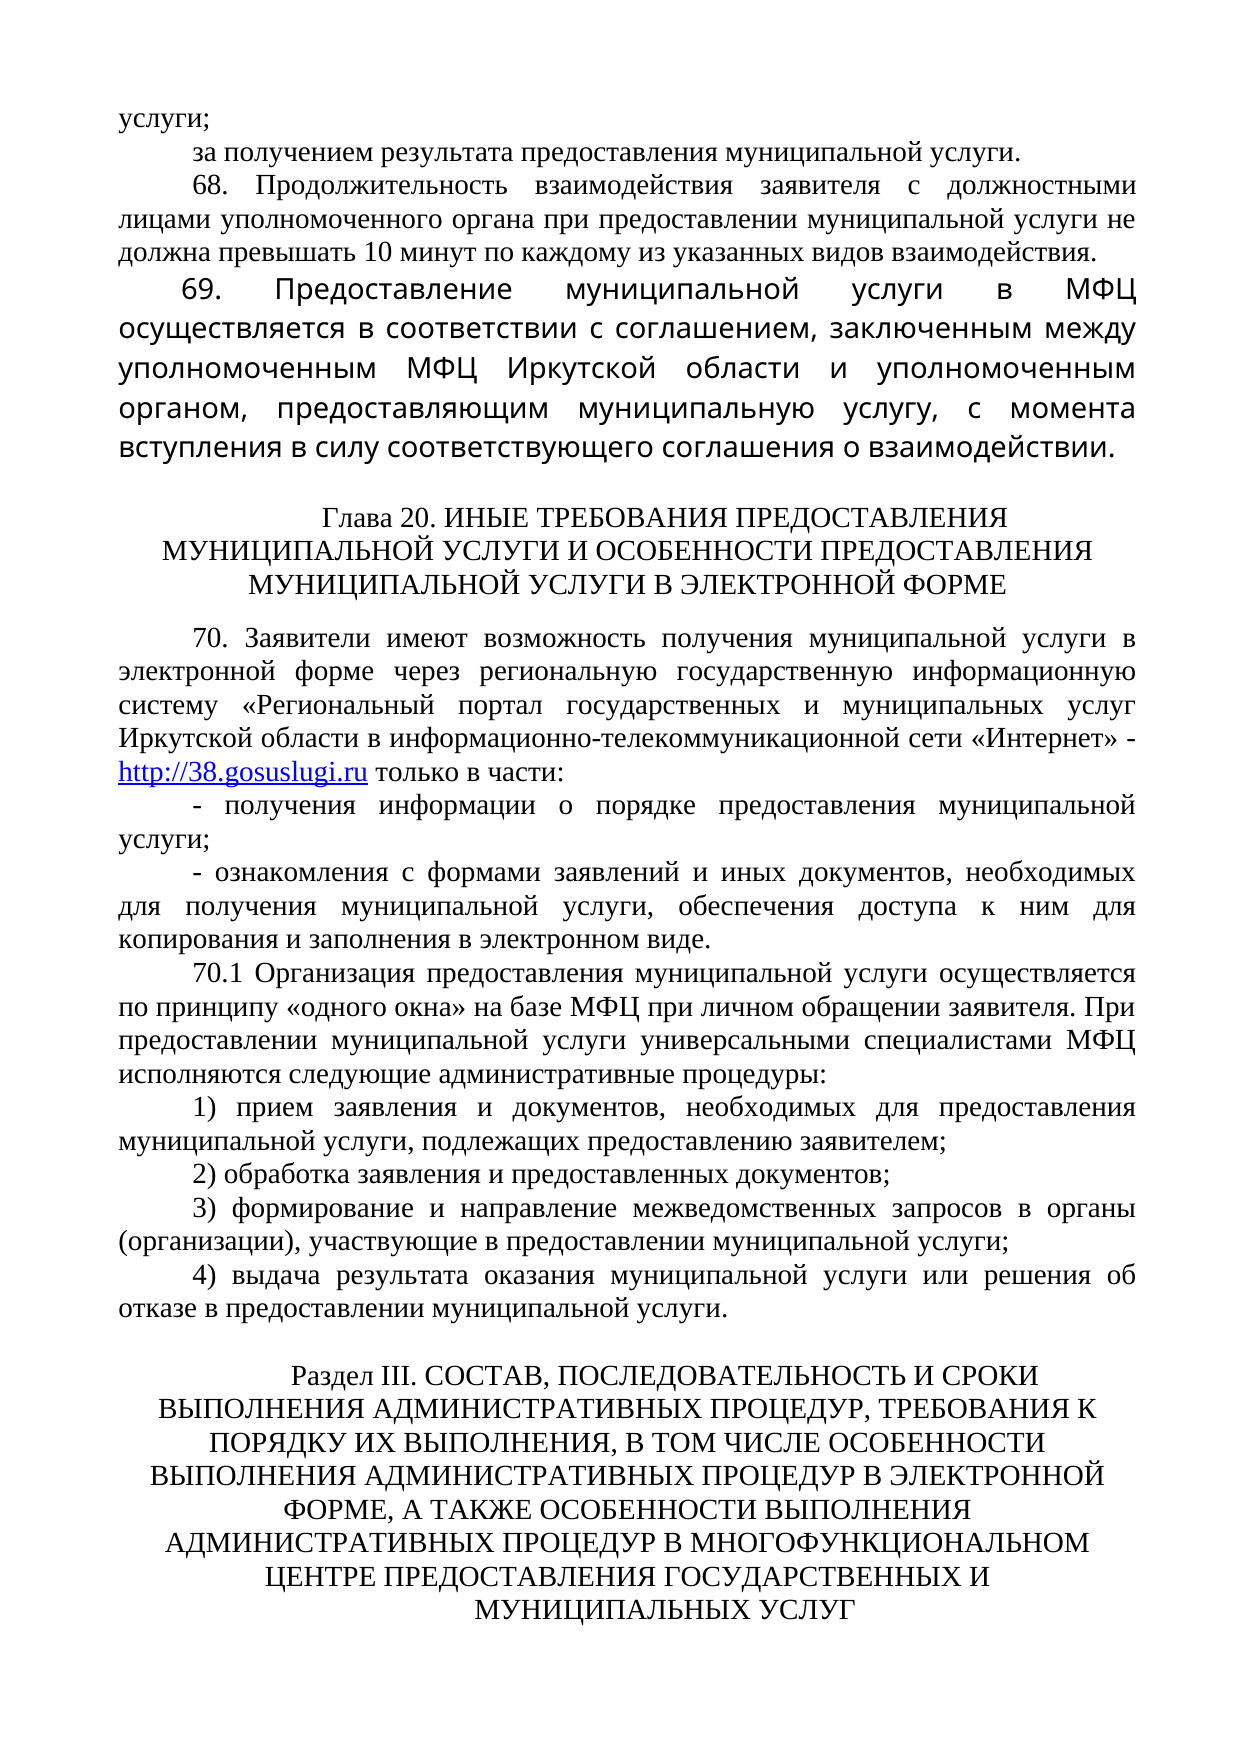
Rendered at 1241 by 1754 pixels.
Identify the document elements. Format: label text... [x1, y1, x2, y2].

text Раздел III. СОСТАВ, ПОСЛЕДОВАТЕЛЬНОСТЬ И СРОКИ ВЫПОЛНЕНИЯ АДМИНИСТРАТИВНЫХ ПРОЦЕДУР, ТРЕБОВАНИЯ К ПОРЯДКУ ИХ ВЫПОЛНЕНИЯ, В ТОМ ЧИСЛЕ ОСОБЕННОСТИ ВЫПОЛНЕНИЯ АДМИНИСТРАТИВНЫХ ПРОЦЕДУР В ЭЛЕКТРОННОЙ ФОРМЕ, А ТАКЖЕ ОСОБЕННОСТИ ВЫПОЛНЕНИЯ АДМИНИСТРАТИВНЫХ ПРОЦЕДУР В МНОГОФУНКЦИОНАЛЬНОМ ЦЕНТРЕ ПРЕДОСТАВЛЕНИЯ ГОСУДАРСТВЕННЫХ И [118, 1358, 1137, 1592]
text за получением результата предоставления муниципальной услуги. [118, 134, 1137, 167]
text 4) выдача результата оказания муниципальной услуги или решения об отказе в предоставлении муниципальной услуги. [118, 1257, 1137, 1324]
text 1) прием заявления и документов, необходимых для предоставления муниципальной услуги, подлежащих предоставлению заявителем; [118, 1089, 1137, 1156]
text 3) формирование и направление межведомственных запросов в органы (организации), участвующие в предоставлении муниципальной услуги; [118, 1190, 1137, 1257]
text 70.1 Организация предоставления муниципальной услуги осуществляется по принципу «одного окна» на базе МФЦ при личном обращении заявителя. При предоставлении муниципальной услуги универсальными специалистами МФЦ исполняются следующие административные процедуры: [118, 955, 1137, 1089]
text 70. Заявители имеют возможность получения муниципальной услуги в электронной форме через региональную государственную информационную систему «Региональный портал государственных и муниципальных услуг Иркутской области в информационно-телекоммуникационной сети «Интернет» - http://38.gosuslugi.ru только в части: [118, 620, 1137, 787]
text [118, 100, 1137, 134]
text - получения информации о порядке предоставления муниципальной услуги; [118, 787, 1137, 854]
text 2) обработка заявления и предоставленных документов; [118, 1156, 1137, 1190]
text 68. Продолжительность взаимодействия заявителя с должностными лицами уполномоченного органа при предоставлении муниципальной услуги не должна превышать 10 минут по каждому из указанных видов взаимодействия. [118, 167, 1137, 268]
text - ознакомления с формами заявлений и иных документов, необходимых для получения муниципальной услуги, обеспечения доступа к ним для копирования и заполнения в электронном виде. [118, 854, 1137, 955]
text Глава 20. ИНЫЕ ТРЕБОВАНИЯ ПРЕДОСТАВЛЕНИЯ МУНИЦИПАЛЬНОЙ УСЛУГИ И ОСОБЕННОСТИ ПРЕДОСТАВЛЕНИЯ МУНИЦИПАЛЬНОЙ УСЛУГИ В ЭЛЕКТРОННОЙ ФОРМЕ [118, 500, 1137, 601]
text МУНИЦИПАЛЬНЫХ УСЛУГ [118, 1592, 1137, 1626]
text 69. Предоставление муниципальной услуги в МФЦ осуществляется в соответствии с соглашением, заключенным между уполномоченным МФЦ Иркутской области и уполномоченным органом, предоставляющим муниципальную услугу, с момента вступления в силу соответствующего соглашения о взаимодействии. [118, 268, 1137, 466]
